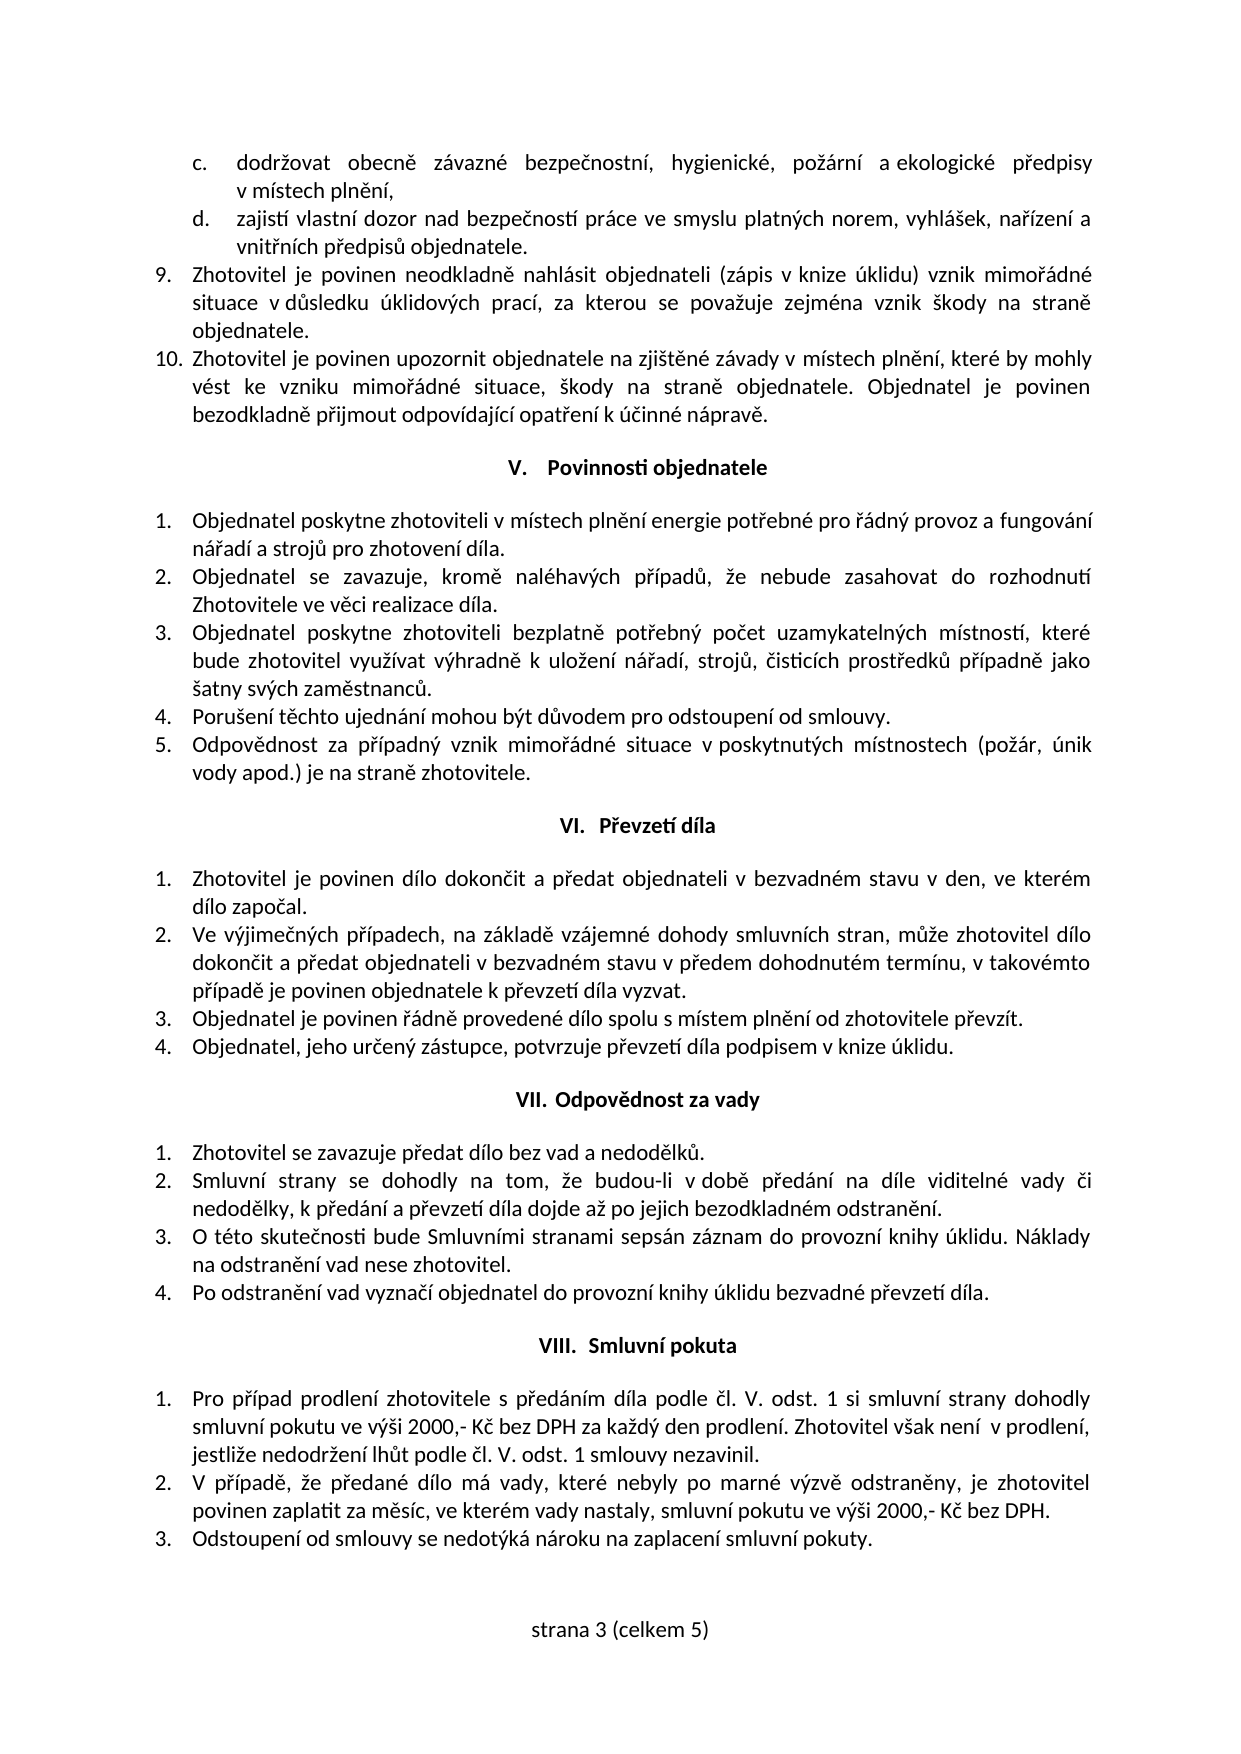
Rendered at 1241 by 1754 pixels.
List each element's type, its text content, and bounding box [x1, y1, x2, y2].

list Objednatel poskytne zhotoviteli v místech plnění energie potřebné pro řádný provoz a fungování nářadí a strojů pro zhotovení díla. [154, 506, 1092, 562]
list Smluvní strany se dohodly na tom, že budou-li v době předání na díle viditelné vady či nedodělky, k předání a převzetí díla dojde až po jejich bezodkladném odstranění. [154, 1166, 1092, 1222]
list Po odstranění vad vyznačí objednatel do provozní knihy úklidu bezvadné převzetí díla. [154, 1278, 1092, 1306]
list V případě, že předané dílo má vady, které nebyly po marné výzvě odstraněny, je zhotovitel povinen zaplatit za měsíc, ve kterém vady nastaly, smluvní pokutu ve výši 2000,- Kč bez DPH. [154, 1468, 1092, 1524]
list Zhotovitel je povinen dílo dokončit a předat objednateli v bezvadném stavu v den, ve kterém dílo započal. [154, 864, 1092, 920]
list Objednatel, jeho určený zástupce, potvrzuje převzetí díla podpisem v knize úklidu. [154, 1032, 1092, 1060]
list Objednatel poskytne zhotoviteli bezplatně potřebný počet uzamykatelných místností, které bude zhotovitel využívat výhradně k uložení nářadí, strojů, čisticích prostředků případně jako šatny svých zaměstnanců. [154, 618, 1092, 702]
list dodržovat obecně závazné bezpečnostní, hygienické, požární a ekologické předpisy v místech plnění, [192, 148, 1092, 204]
list Objednatel je povinen řádně provedené dílo spolu s místem plnění od zhotovitele převzít. [154, 1004, 1092, 1032]
list zajistí vlastní dozor nad bezpečností práce ve smyslu platných norem, vyhlášek, nařízení a vnitřních předpisů objednatele. [192, 204, 1092, 260]
list Zhotovitel je povinen neodkladně nahlásit objednateli (zápis v knize úklidu) vznik mimořádné situace v důsledku úklidových prací, za kterou se považuje zejména vznik škody na straně objednatele. [154, 260, 1092, 344]
list O této skutečnosti bude Smluvními stranami sepsán záznam do provozní knihy úklidu. Náklady na odstranění vad nese zhotovitel. [154, 1222, 1092, 1278]
list Objednatel se zavazuje, kromě naléhavých případů, že nebude zasahovat do rozhodnutí Zhotovitele ve věci realizace díla. [154, 562, 1092, 618]
list Ve výjimečných případech, na základě vzájemné dohody smluvních stran, může zhotovitel dílo dokončit a předat objednateli v bezvadném stavu v předem dohodnutém termínu, v takovémto případě je povinen objednatele k převzetí díla vyzvat. [154, 920, 1092, 1004]
list Zhotovitel se zavazuje předat dílo bez vad a nedodělků. [154, 1138, 1092, 1166]
subtitle Povinnosti objednatele [183, 453, 1092, 481]
list Odpovědnost za případný vznik mimořádné situace v poskytnutých místnostech (požár, únik vody apod.) je na straně zhotovitele. [154, 730, 1092, 786]
list Zhotovitel je povinen upozornit objednatele na zjištěné závady v místech plnění, které by mohly vést ke vzniku mimořádné situace, škody na straně objednatele. Objednatel je povinen bezodkladně přijmout odpovídající opatření k účinné nápravě. [154, 344, 1092, 428]
subtitle Odpovědnost za vady [183, 1085, 1092, 1113]
list Odstoupení od smlouvy se nedotýká nároku na zaplacení smluvní pokuty. [154, 1524, 1092, 1553]
subtitle Převzetí díla [183, 811, 1092, 839]
list Porušení těchto ujednání mohou být důvodem pro odstoupení od smlouvy. [154, 702, 1092, 730]
subtitle Smluvní pokuta [183, 1331, 1092, 1359]
list Pro případ prodlení zhotovitele s předáním díla podle čl. V. odst. 1 si smluvní strany dohodly smluvní pokutu ve výši 2000,- Kč bez DPH za každý den prodlení. Zhotovitel však není v prodlení, jestliže nedodržení lhůt podle čl. V. odst. 1 smlouvy nezavinil. [154, 1384, 1092, 1468]
